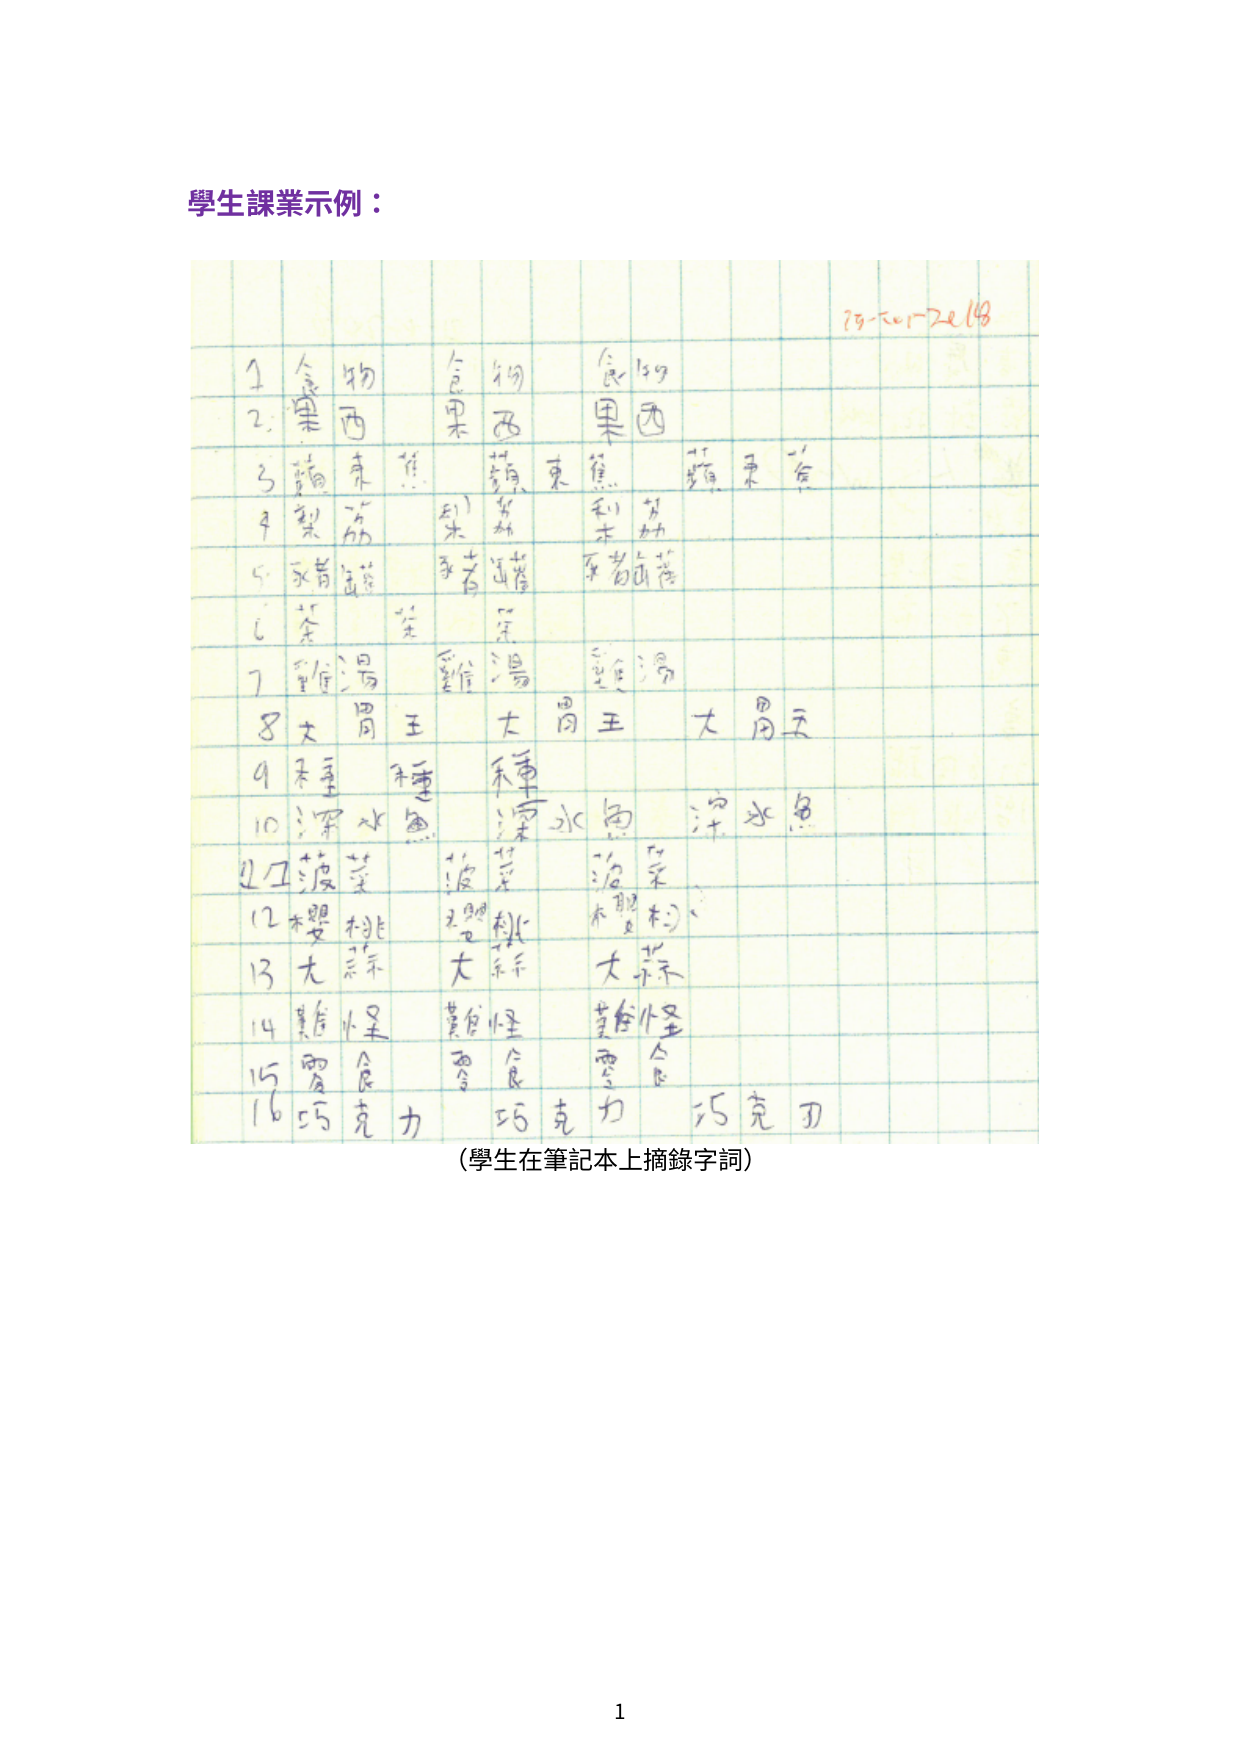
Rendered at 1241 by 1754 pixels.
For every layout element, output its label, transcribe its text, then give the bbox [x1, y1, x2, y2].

text 學生課業示例： [187, 164, 1053, 239]
text （學生在筆記本上摘錄字詞） [187, 1139, 1025, 1177]
